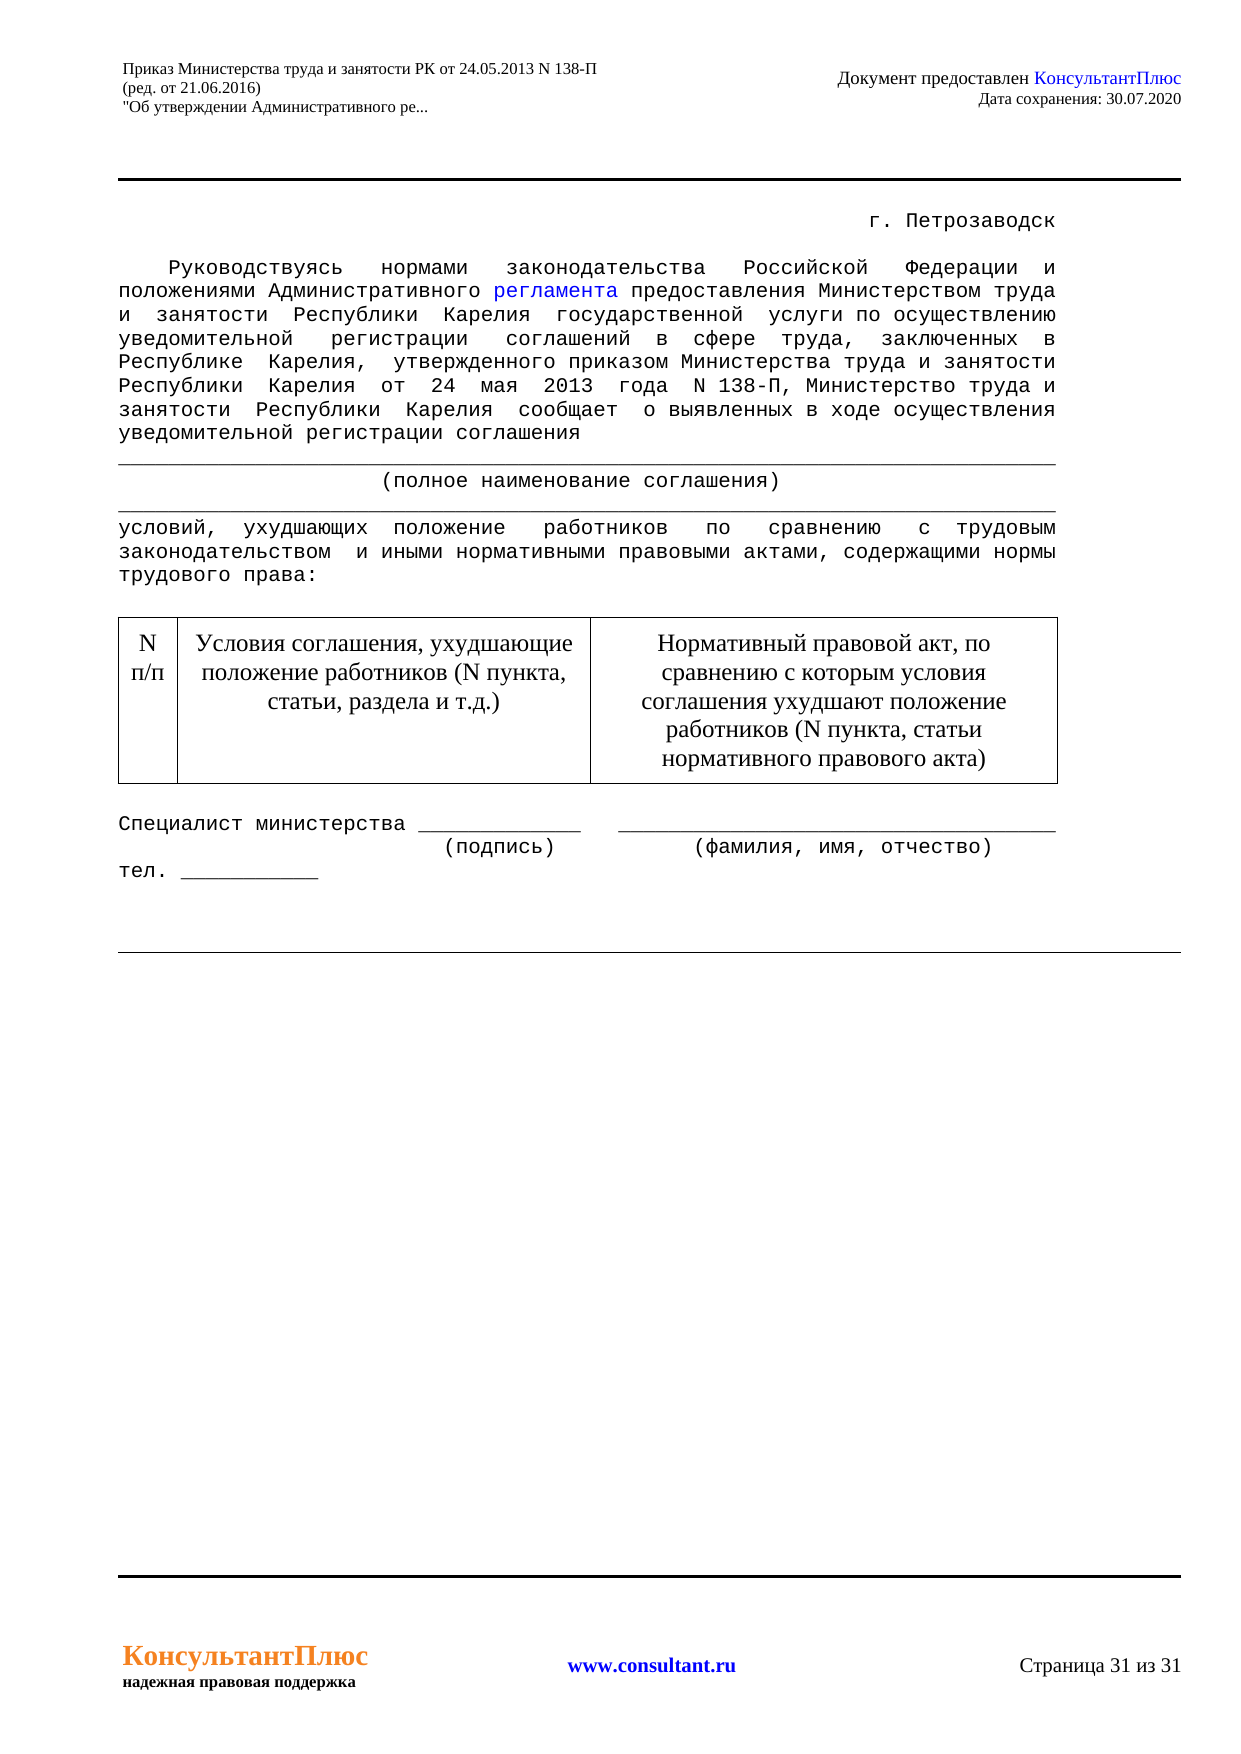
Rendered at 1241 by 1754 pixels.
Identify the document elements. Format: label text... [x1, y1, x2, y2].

text уведомительной регистрации соглашений в сфере труда, заключенных в [118, 328, 1181, 351]
table_header Нормативный правовой акт, по сравнению с которым условия соглашения ухудшают положение работников (N пункта, статьи нормативного правового акта) [591, 618, 1057, 783]
text Республике Карелия, утвержденного приказом Министерства труда и занятости [118, 351, 1181, 375]
text уведомительной регистрации соглашения [118, 422, 1181, 446]
text (полное наименование соглашения) [118, 470, 1181, 493]
text занятости Республики Карелия сообщает о выявленных в ходе осуществления [118, 399, 1181, 422]
text условий, ухудшающих положение работников по сравнению с трудовым [118, 517, 1181, 541]
text (подпись) (фамилия, имя, отчество) [118, 836, 1181, 860]
table_header Условия соглашения, ухудшающие положение работников (N пункта, статьи, раздела и т.д.) [178, 618, 590, 783]
text Специалист министерства _____________ ___________________________________ [118, 812, 1181, 836]
text законодательством и иными нормативными правовыми актами, содержащими нормы [118, 541, 1181, 564]
text трудового права: [118, 564, 1181, 588]
table_header N п/п [119, 618, 177, 783]
text ___________________________________________________________________________ [118, 493, 1181, 517]
text ___________________________________________________________________________ [118, 446, 1181, 470]
text Руководствуясь нормами законодательства Российской Федерации и [118, 257, 1181, 281]
text тел. ___________ [118, 860, 1181, 883]
text и занятости Республики Карелия государственной услуги по осуществлению [118, 304, 1181, 328]
text Республики Карелия от 24 мая 2013 года N 138-П, Министерство труда и [118, 375, 1181, 399]
text положениями Административного регламента предоставления Министерством труда [118, 281, 1181, 304]
text г. Петрозаводск [118, 209, 1181, 233]
